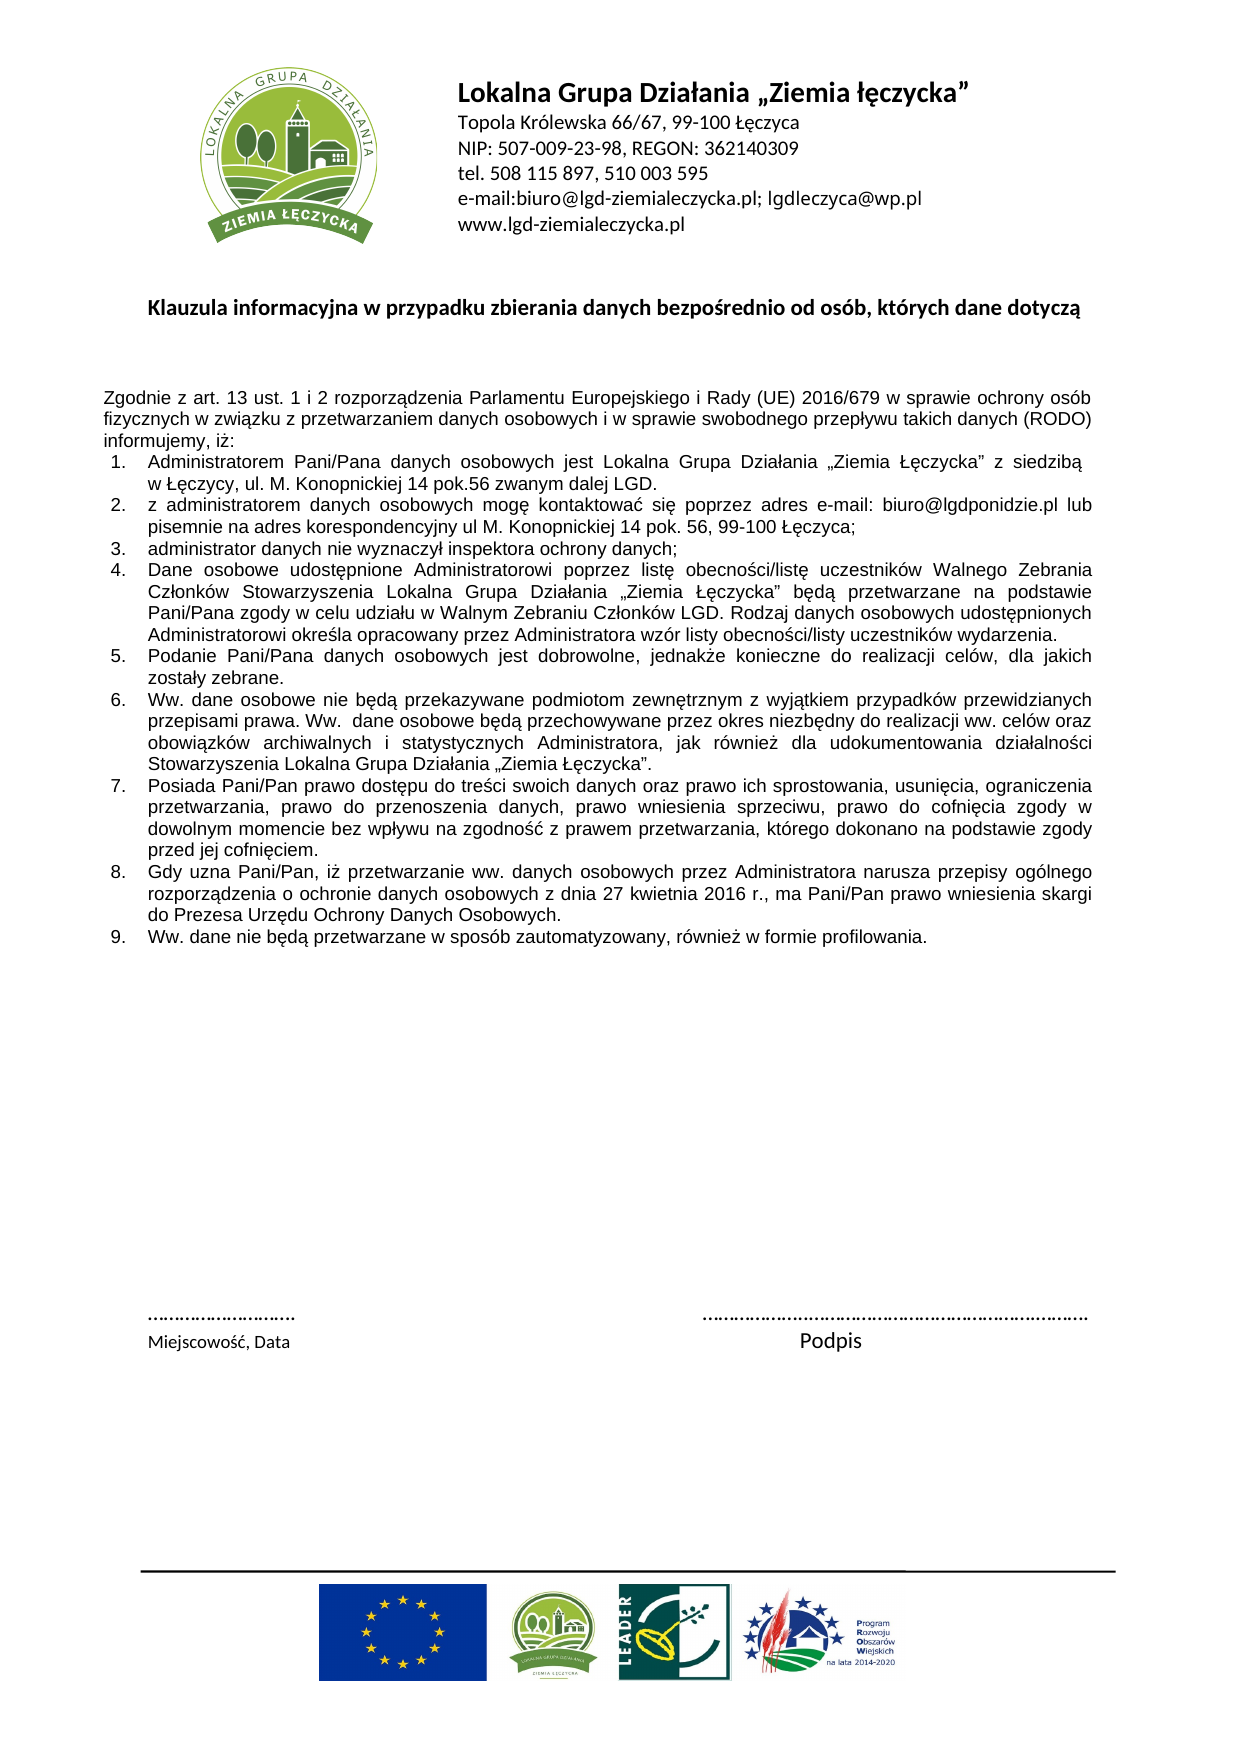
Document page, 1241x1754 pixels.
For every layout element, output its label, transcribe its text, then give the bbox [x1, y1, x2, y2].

text ………………………. ………………..…………………………………….………. Miejscowość, Data Podpis [148, 1298, 1093, 1354]
picture [319, 1584, 907, 1681]
list Posiada Pani/Pan prawo dostępu do treści swoich danych oraz prawo ich sprostowania, usunięcia, ograniczenia przetwarzania, prawo do przenoszenia danych, prawo wniesienia sprzeciwu, prawo do cofnięcia zgody w dowolnym momencie bez wpływu na zgodność z prawem przetwarzania, którego dokonano na podstawie zgody przed jej cofnięciem. [110, 774, 1093, 861]
list administrator danych nie wyznaczył inspektora ochrony danych; [110, 537, 1093, 559]
list Ww. dane nie będą przetwarzane w sposób zautomatyzowany, również w formie profilowania. [110, 926, 1093, 947]
list Podanie Pani/Pana danych osobowych jest dobrowolne, jednakże konieczne do realizacji celów, dla jakich zostały zebrane. [110, 645, 1093, 688]
list Administratorem Pani/Pana danych osobowych jest Lokalna Grupa Działania „Ziemia Łęczycka” z siedzibą w Łęczycy, ul. M. Konopnickiej 14 pok.56 zwanym dalej LGD. [110, 451, 1093, 494]
text Klauzula informacyjna w przypadku zbierania danych bezpośrednio od osób, których dane dotyczą [148, 293, 1093, 321]
list Gdy uzna Pani/Pan, iż przetwarzanie ww. danych osobowych przez Administratora narusza przepisy ogólnego rozporządzenia o ochronie danych osobowych z dnia 27 kwietnia 2016 r., ma Pani/Pan prawo wniesienia skargi do Prezesa Urzędu Ochrony Danych Osobowych. [110, 861, 1093, 926]
picture [200, 67, 378, 244]
text Zgodnie z art. 13 ust. 1 i 2 rozporządzenia Parlamentu Europejskiego i Rady (UE) 2016/679 w sprawie ochrony osób fizycznych w związku z przetwarzaniem danych osobowych i w sprawie swobodnego przepływu takich danych (RODO) informujemy, iż: [103, 386, 1093, 451]
list Ww. dane osobowe nie będą przekazywane podmiotom zewnętrznym z wyjątkiem przypadków przewidzianych przepisami prawa. Ww. dane osobowe będą przechowywane przez okres niezbędny do realizacji ww. celów oraz obowiązków archiwalnych i statystycznych Administratora, jak również dla udokumentowania działalności Stowarzyszenia Lokalna Grupa Działania „Ziemia Łęczycka”. [110, 688, 1093, 774]
list Dane osobowe udostępnione Administratorowi poprzez listę obecności/listę uczestników Walnego Zebrania Członków Stowarzyszenia Lokalna Grupa Działania „Ziemia Łęczycka” będą przetwarzane na podstawie Pani/Pana zgody w celu udziału w Walnym Zebraniu Członków LGD. Rodzaj danych osobowych udostępnionych Administratorowi określa opracowany przez Administratora wzór listy obecności/listy uczestników wydarzenia. [110, 559, 1093, 645]
list z administratorem danych osobowych mogę kontaktować się poprzez adres e-mail: biuro@lgdponidzie.pl lub pisemnie na adres korespondencyjny ul M. Konopnickiej 14 pok. 56, 99-100 Łęczyca; [110, 494, 1093, 537]
